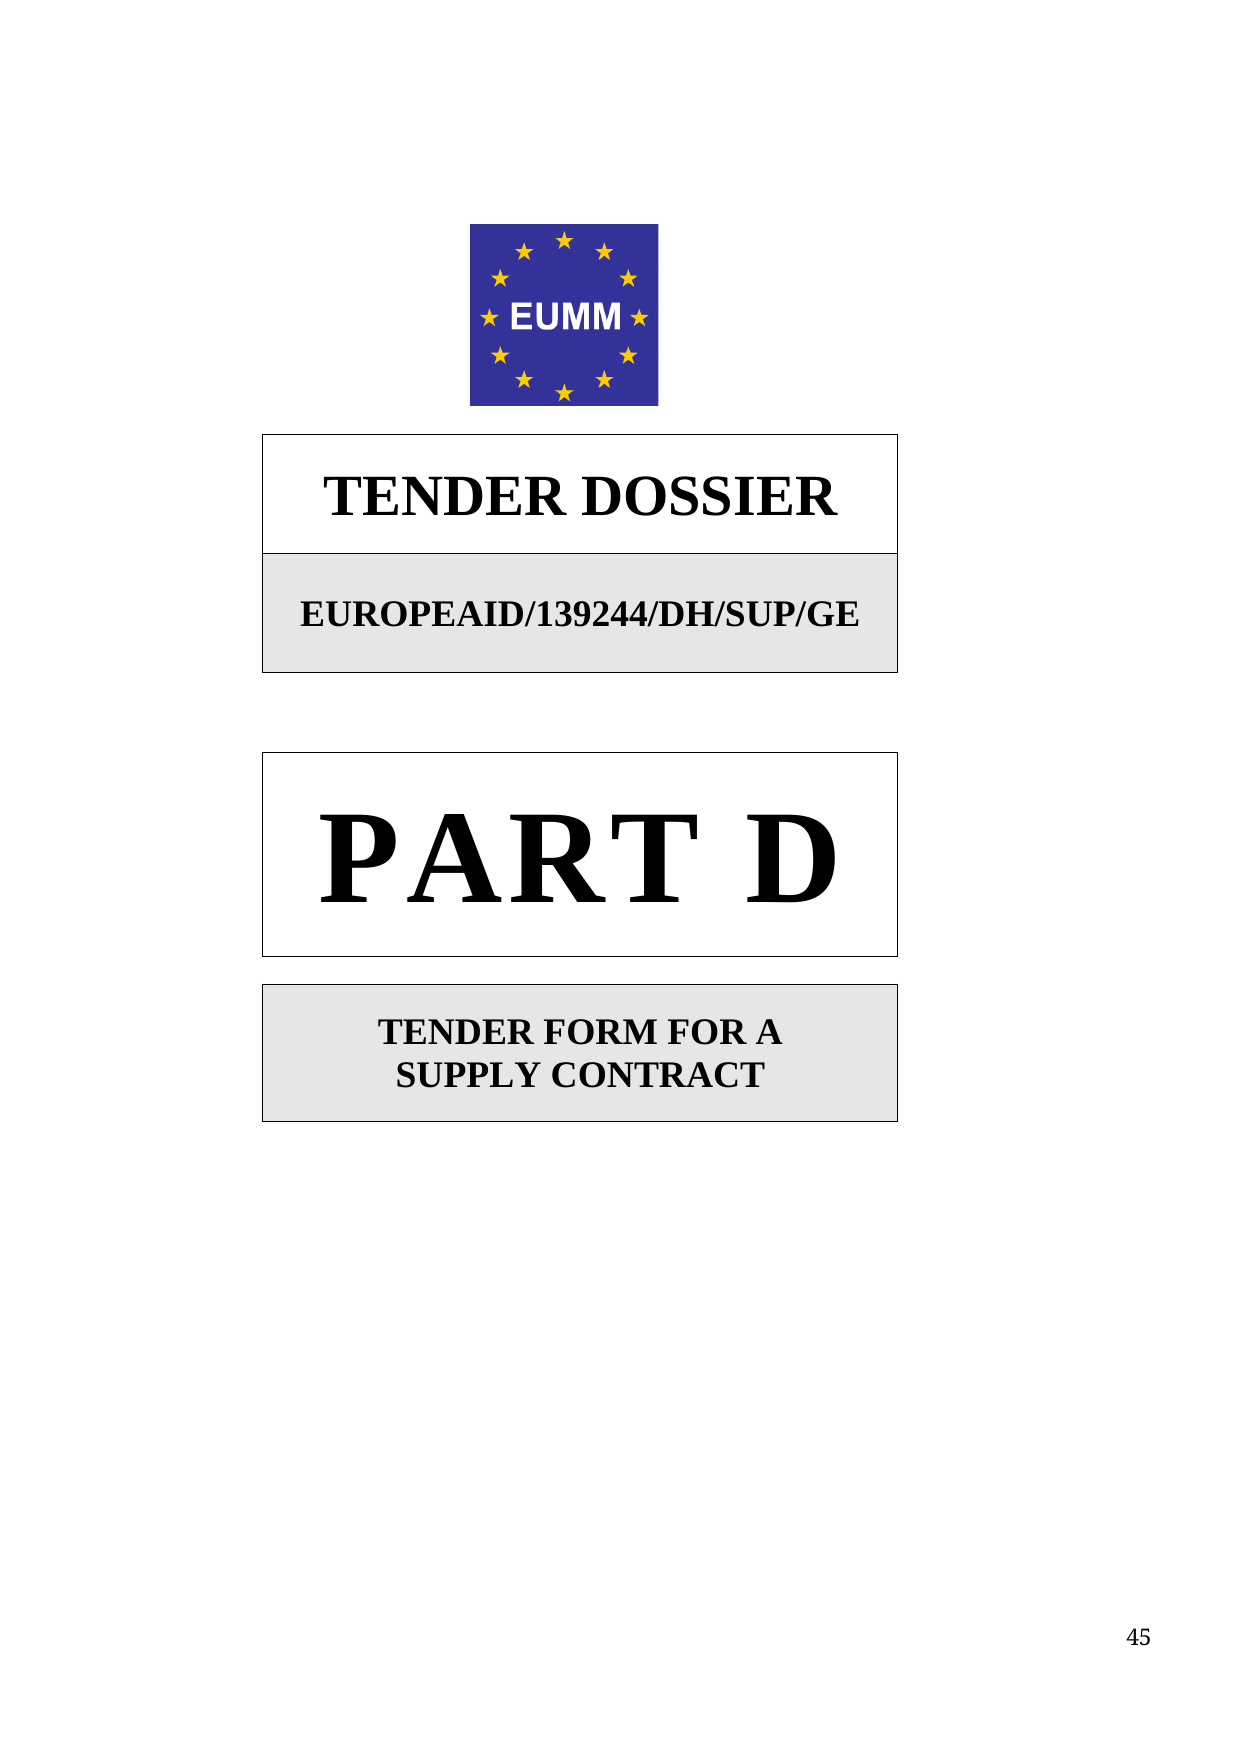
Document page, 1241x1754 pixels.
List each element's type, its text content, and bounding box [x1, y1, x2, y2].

table_header TENDER DOSSIER [263, 435, 897, 552]
table_header TENDER FORM FOR A SUPPLY CONTRACT [263, 985, 897, 1121]
table_cell EUROPEAID/139244/DH/SUP/GE [263, 554, 897, 672]
table_header PART D [263, 753, 897, 956]
